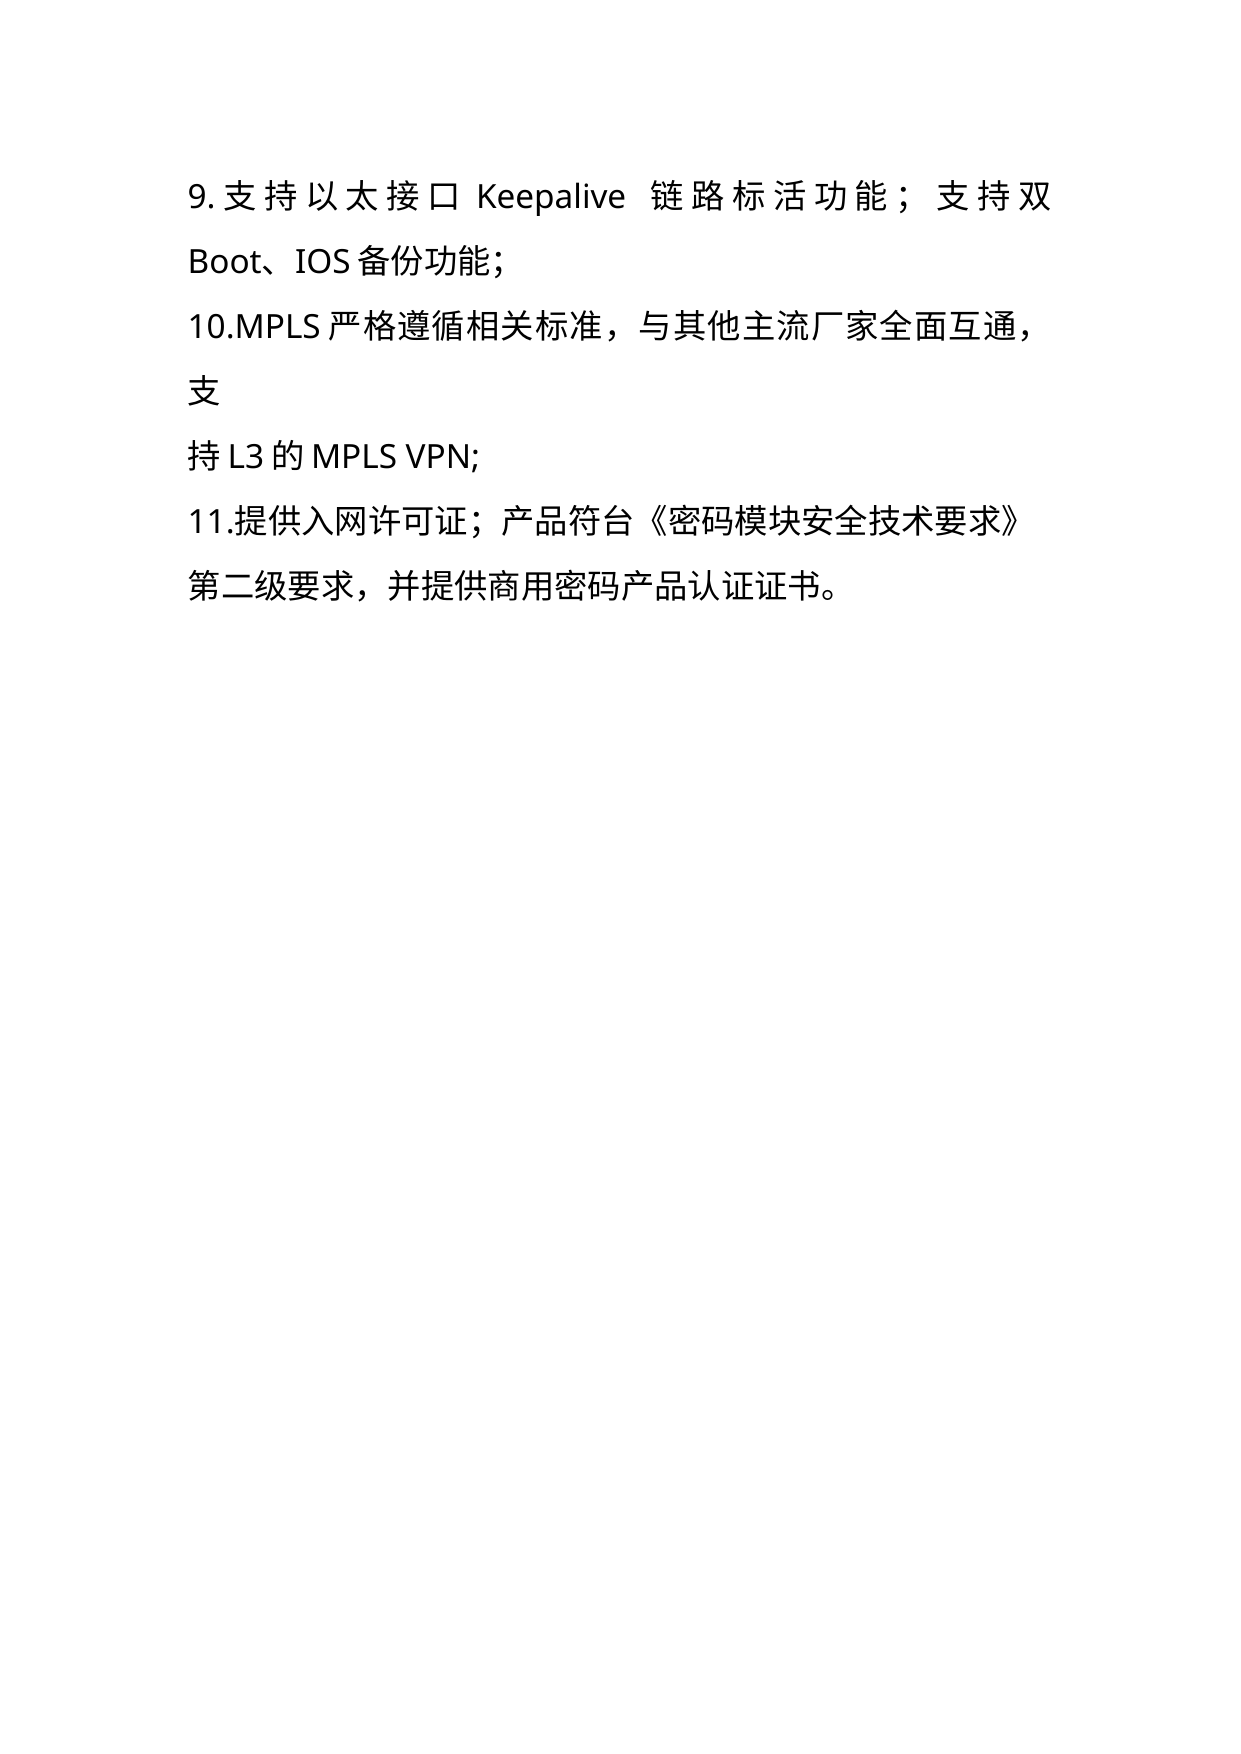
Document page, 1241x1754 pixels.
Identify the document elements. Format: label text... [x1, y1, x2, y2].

list 9.支持以太接口Keepalive 链路标活功能；支持双Boot、IOS备份功能； [187, 162, 1053, 292]
list 10.MPLS严格遵循相关标准，与其他主流厂家全面互通，支 [187, 292, 1053, 422]
list 持L3的MPLS VPN; [187, 422, 1053, 487]
list 第二级要求，并提供商用密码产品认证证书。 [187, 552, 1053, 617]
list 11.提供入网许可证；产品符台《密码模块安全技术要求》 [187, 487, 1053, 552]
